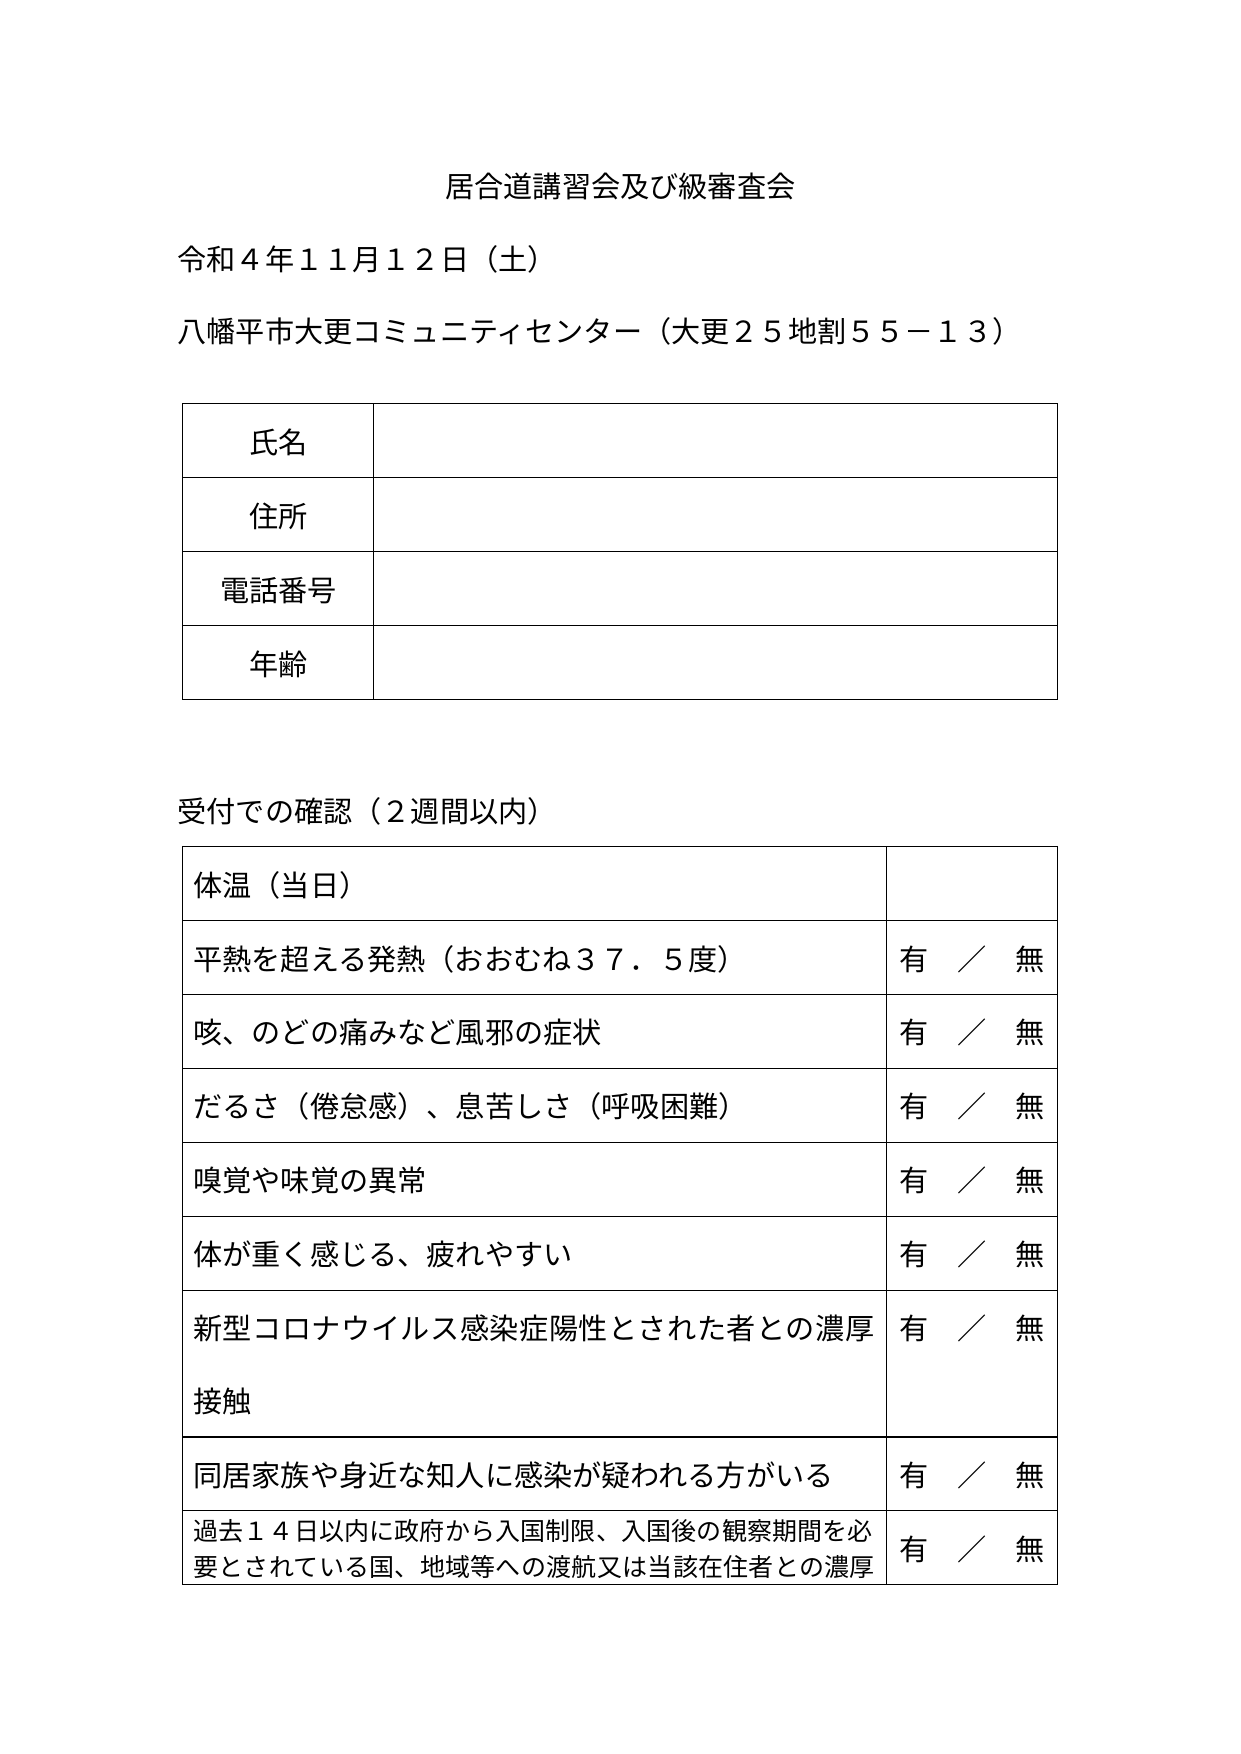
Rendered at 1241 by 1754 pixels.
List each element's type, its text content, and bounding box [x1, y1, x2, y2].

table_cell [374, 552, 1057, 625]
table_cell 同居家族や身近な知人に感染が疑われる方がいる [183, 1438, 886, 1510]
table_cell 咳、のどの痛みなど風邪の症状 [183, 995, 886, 1068]
table_cell 新型コロナウイルス感染症陽性とされた者との濃厚接触 [183, 1291, 886, 1436]
table_header 体温（当日） [183, 847, 886, 920]
table_cell 年齢 [183, 626, 373, 699]
table_cell 電話番号 [183, 552, 373, 625]
table_cell 有 ／ 無 [887, 1143, 1057, 1216]
text 受付での確認（２週間以内） [177, 773, 1063, 846]
text 八幡平市大更コミュニティセンター（大更２５地割５５－１３） [177, 294, 1063, 367]
table_cell 有 ／ 無 [887, 1291, 1057, 1436]
table_cell 有 ／ 無 [887, 995, 1057, 1068]
table_cell [374, 478, 1057, 551]
table_header [374, 404, 1057, 477]
table_header [887, 847, 1057, 920]
table_cell 有 ／ 無 [887, 1069, 1057, 1142]
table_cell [183, 1511, 886, 1584]
table_cell 有 ／ 無 [887, 1217, 1057, 1289]
table_cell [374, 626, 1057, 699]
table_cell 平熱を超える発熱（おおむね３７．５度） [183, 921, 886, 994]
table_cell だるさ（倦怠感）、息苦しさ（呼吸困難） [183, 1069, 886, 1142]
table_cell 住所 [183, 478, 373, 551]
table_cell 有 ／ 無 [887, 1438, 1057, 1510]
text 令和４年１１月１２日（土） [177, 221, 1063, 294]
table_cell 嗅覚や味覚の異常 [183, 1143, 886, 1216]
table_cell 体が重く感じる、疲れやすい [183, 1217, 886, 1289]
table_header 氏名 [183, 404, 373, 477]
text 居合道講習会及び級審査会 [177, 148, 1063, 221]
table_cell 有 ／ 無 [887, 1511, 1057, 1584]
table_cell 有 ／ 無 [887, 921, 1057, 994]
